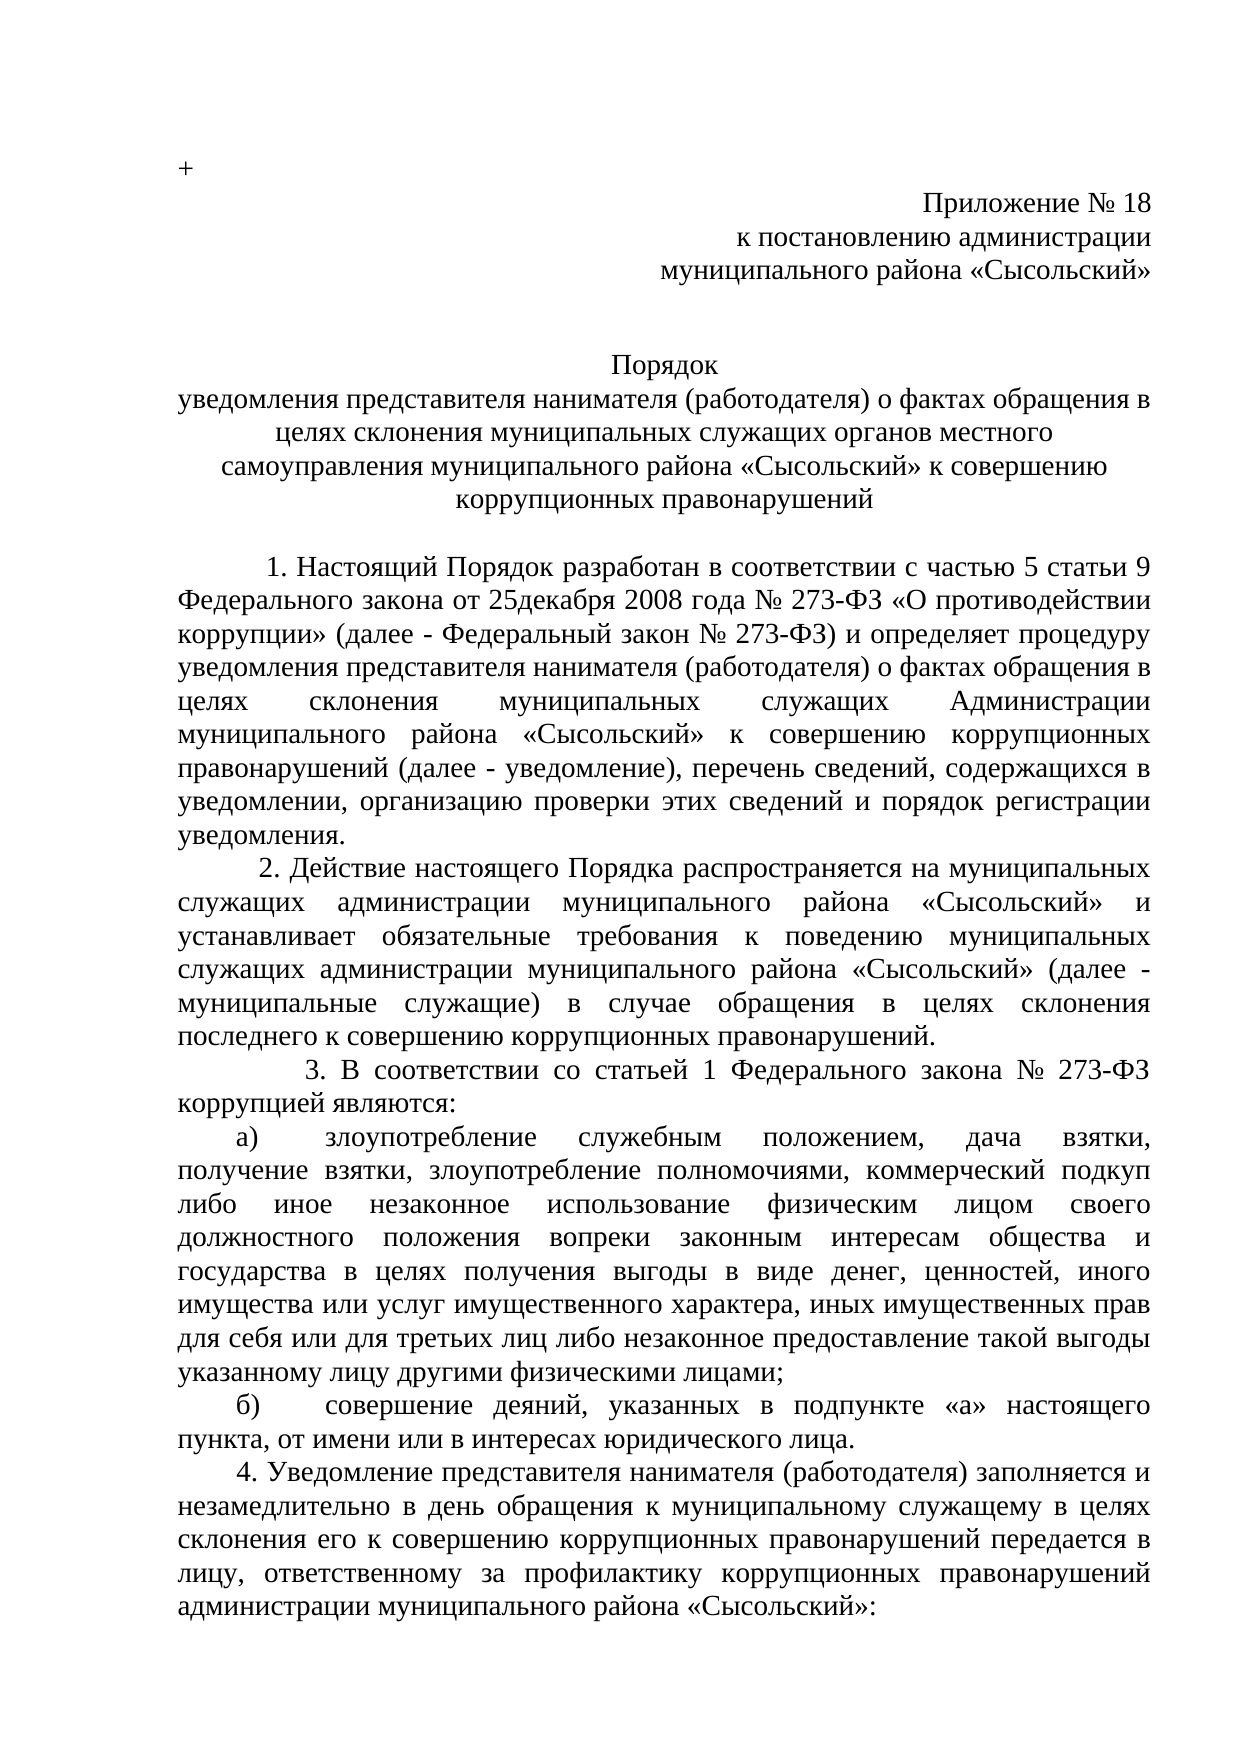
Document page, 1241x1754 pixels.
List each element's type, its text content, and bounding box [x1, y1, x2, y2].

text уведомления представителя нанимателя (работодателя) о фактах обращения в целях склонения муниципальных служащих органов местного самоуправления муниципального района «Сысольский» к совершению коррупционных правонарушений [177, 381, 1152, 515]
text 4. Уведомление представителя нанимателя (работодателя) заполняется и незамедлительно в день обращения к муниципальному служащему в целях склонения его к совершению коррупционных правонарушений передается в лицу, ответственному за профилактику коррупционных правонарушений администрации муниципального района «Сысольский»: [177, 1454, 1152, 1622]
text к постановлению администрации [177, 219, 1152, 252]
text муниципального района «Сысольский» [177, 252, 1152, 286]
text 2. Действие настоящего Порядка распространяется на муниципальных служащих администрации муниципального района «Сысольский» и устанавливает обязательные требования к поведению муниципальных служащих администрации муниципального района «Сысольский» (далее - муниципальные служащие) в случае обращения в целях склонения последнего к совершению коррупционных правонарушений. [177, 851, 1152, 1052]
text Приложение № 18 [177, 185, 1152, 219]
text + [177, 152, 1152, 185]
text Порядок [177, 347, 1152, 381]
text а) злоупотребление служебным положением, дача взятки, получение взятки, злоупотребление полномочиями, коммерческий подкуп либо иное незаконное использование физическим лицом своего должностного положения вопреки законным интересам общества и государства в целях получения выгоды в виде денег, ценностей, иного имущества или услуг имущественного характера, иных имущественных прав для себя или для третьих лиц либо незаконное предоставление такой выгоды указанному лицу другими физическими лицами; [177, 1119, 1152, 1387]
text 1. Настоящий Порядок разработан в соответствии с частью 5 статьи 9 Федерального закона от 25декабря 2008 года № 273-ФЗ «О противодействии коррупции» (далее - Федеральный закон № 273-ФЗ) и определяет процедуру уведомления представителя нанимателя (работодателя) о фактах обращения в целях склонения муниципальных служащих Администрации муниципального района «Сысольский» к совершению коррупционных правонарушений (далее - уведомление), перечень сведений, содержащихся в уведомлении, организацию проверки этих сведений и порядок регистрации уведомления. [177, 549, 1152, 851]
text б) совершение деяний, указанных в подпункте «а» настоящего пункта, от имени или в интересах юридического лица. [177, 1387, 1152, 1454]
text 3. В соответствии со статьей 1 Федерального закона № 273-ФЗ коррупцией являются: [177, 1052, 1152, 1119]
